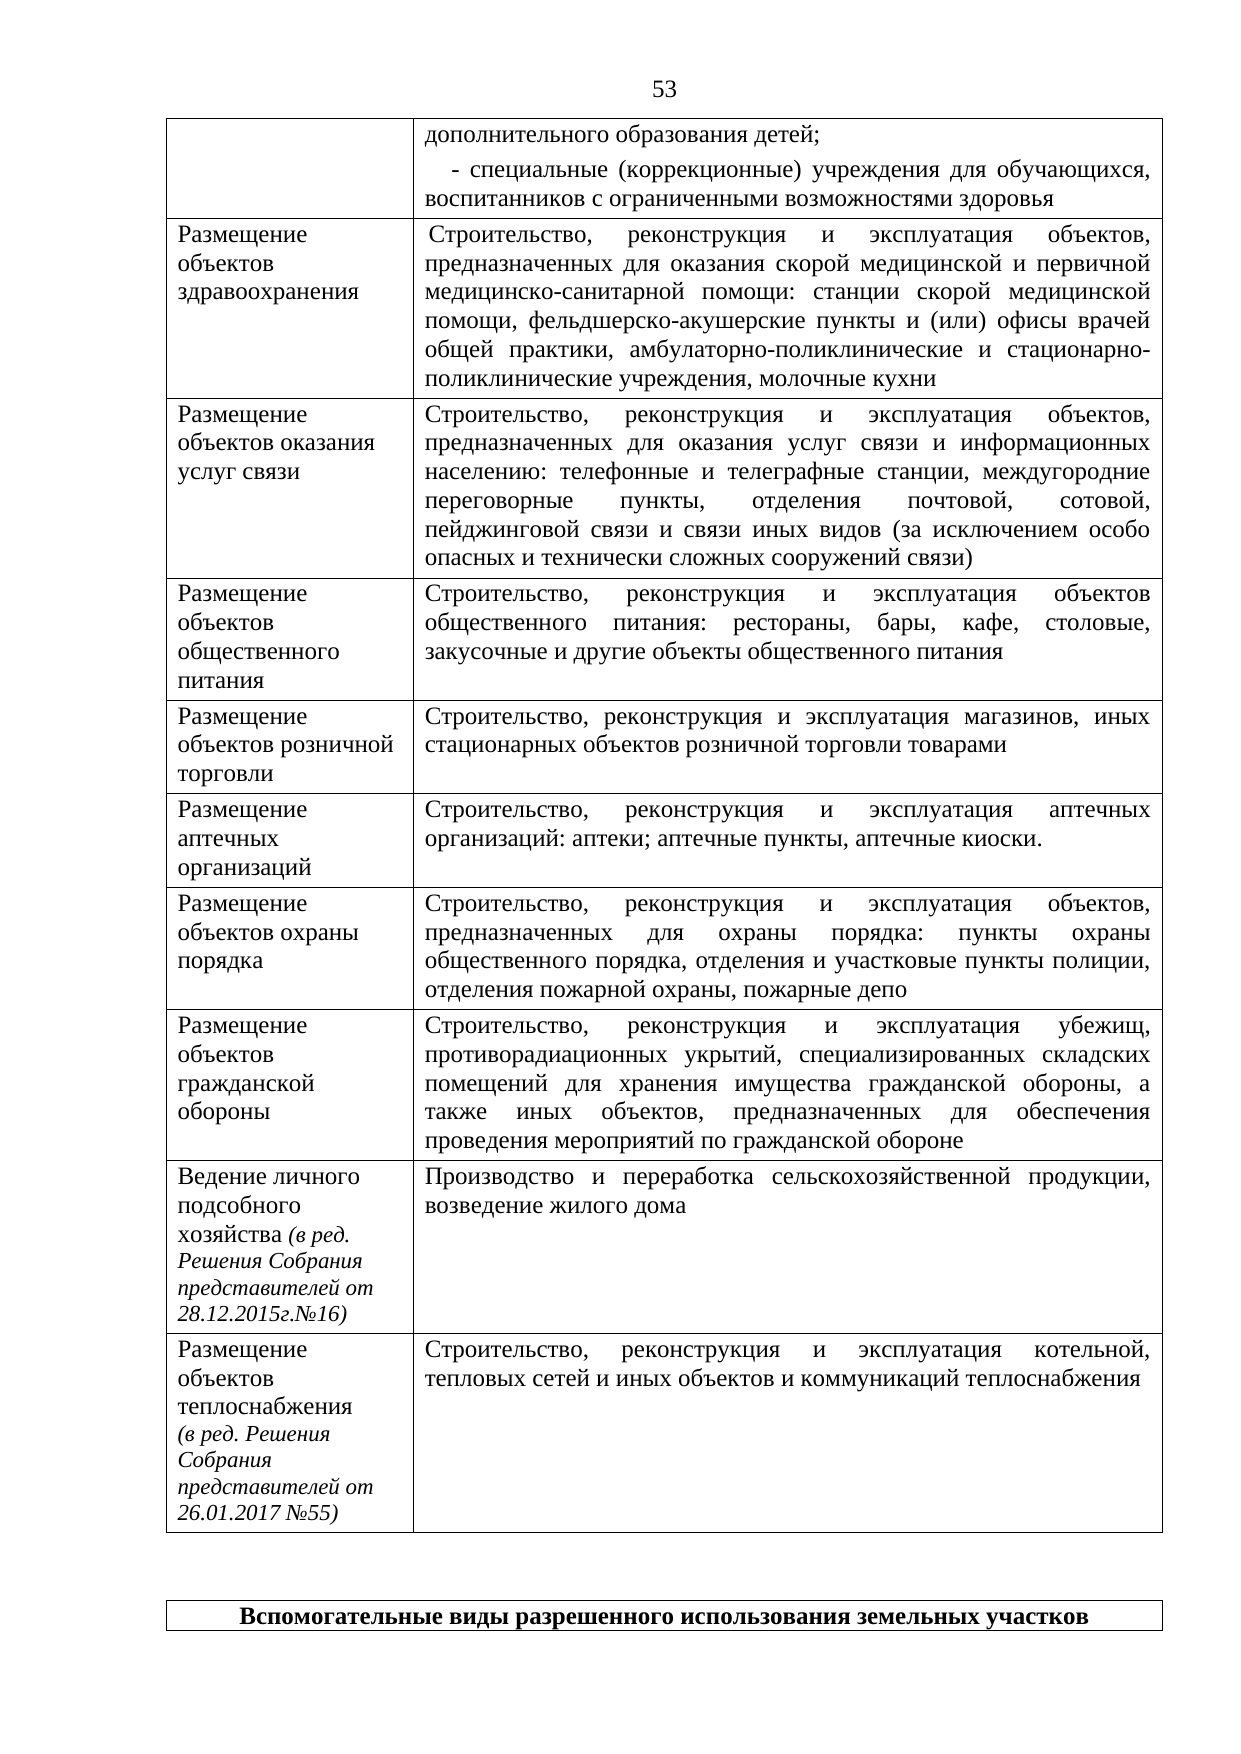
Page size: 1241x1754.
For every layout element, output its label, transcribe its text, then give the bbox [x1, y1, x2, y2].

table_cell Ведение личного подсобного хозяйства (в ред. Решения Собрания представителей от 28.12.2015г.№16) [167, 1161, 413, 1333]
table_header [167, 1601, 1162, 1630]
table_cell Строительство, реконструкция и эксплуатация объектов общественного питания: рестораны, бары, кафе, столовые, закусочные и другие объекты общественного питания [414, 579, 1162, 700]
table_cell Размещение аптечных организаций [167, 794, 413, 887]
table_cell Размещение объектов здравоохранения [167, 219, 413, 398]
table_cell Размещение объектов общественного питания [167, 579, 413, 700]
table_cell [414, 119, 1162, 218]
table_cell Размещение объектов теплоснабжения (в ред. Решения Собрания представителей от 26.01.2017 №55) [167, 1334, 413, 1532]
table_cell Строительство, реконструкция и эксплуатация объектов, предназначенных для охраны порядка: пункты охраны общественного порядка, отделения и участковые пункты полиции, отделения пожарной охраны, пожарные депо [414, 888, 1162, 1009]
table_cell Строительство, реконструкция и эксплуатация объектов, предназначенных для оказания скорой медицинской и первичной медицинско-санитарной помощи: станции скорой медицинской помощи, фельдшерско-акушерские пункты и (или) офисы врачей общей практики, амбулаторно-поликлинические и стационарно-поликлинические учреждения, молочные кухни [414, 219, 1162, 398]
table_cell Размещение объектов гражданской обороны [167, 1010, 413, 1160]
table_cell Строительство, реконструкция и эксплуатация аптечных организаций: аптеки; аптечные пункты, аптечные киоски. [414, 794, 1162, 887]
table_cell Строительство, реконструкция и эксплуатация убежищ, противорадиационных укрытий, специализированных складских помещений для хранения имущества гражданской обороны, а также иных объектов, предназначенных для обеспечения проведения мероприятий по гражданской обороне [414, 1010, 1162, 1160]
table_cell Строительство, реконструкция и эксплуатация объектов, предназначенных для оказания услуг связи и информационных населению: телефонные и телеграфные станции, междугородние переговорные пункты, отделения почтовой, сотовой, пейджинговой связи и связи иных видов (за исключением особо опасных и технически сложных сооружений связи) [414, 399, 1162, 577]
table_cell Размещение объектов оказания услуг связи [167, 399, 413, 577]
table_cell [167, 119, 413, 218]
table_cell Размещение объектов розничной торговли [167, 701, 413, 793]
table_cell Размещение объектов охраны порядка [167, 888, 413, 1009]
table_cell Строительство, реконструкция и эксплуатация котельной, тепловых сетей и иных объектов и коммуникаций теплоснабжения [414, 1334, 1162, 1532]
table_cell Производство и переработка сельскохозяйственной продукции, возведение жилого дома [414, 1161, 1162, 1333]
table_cell Строительство, реконструкция и эксплуатация магазинов, иных стационарных объектов розничной торговли товарами [414, 701, 1162, 793]
